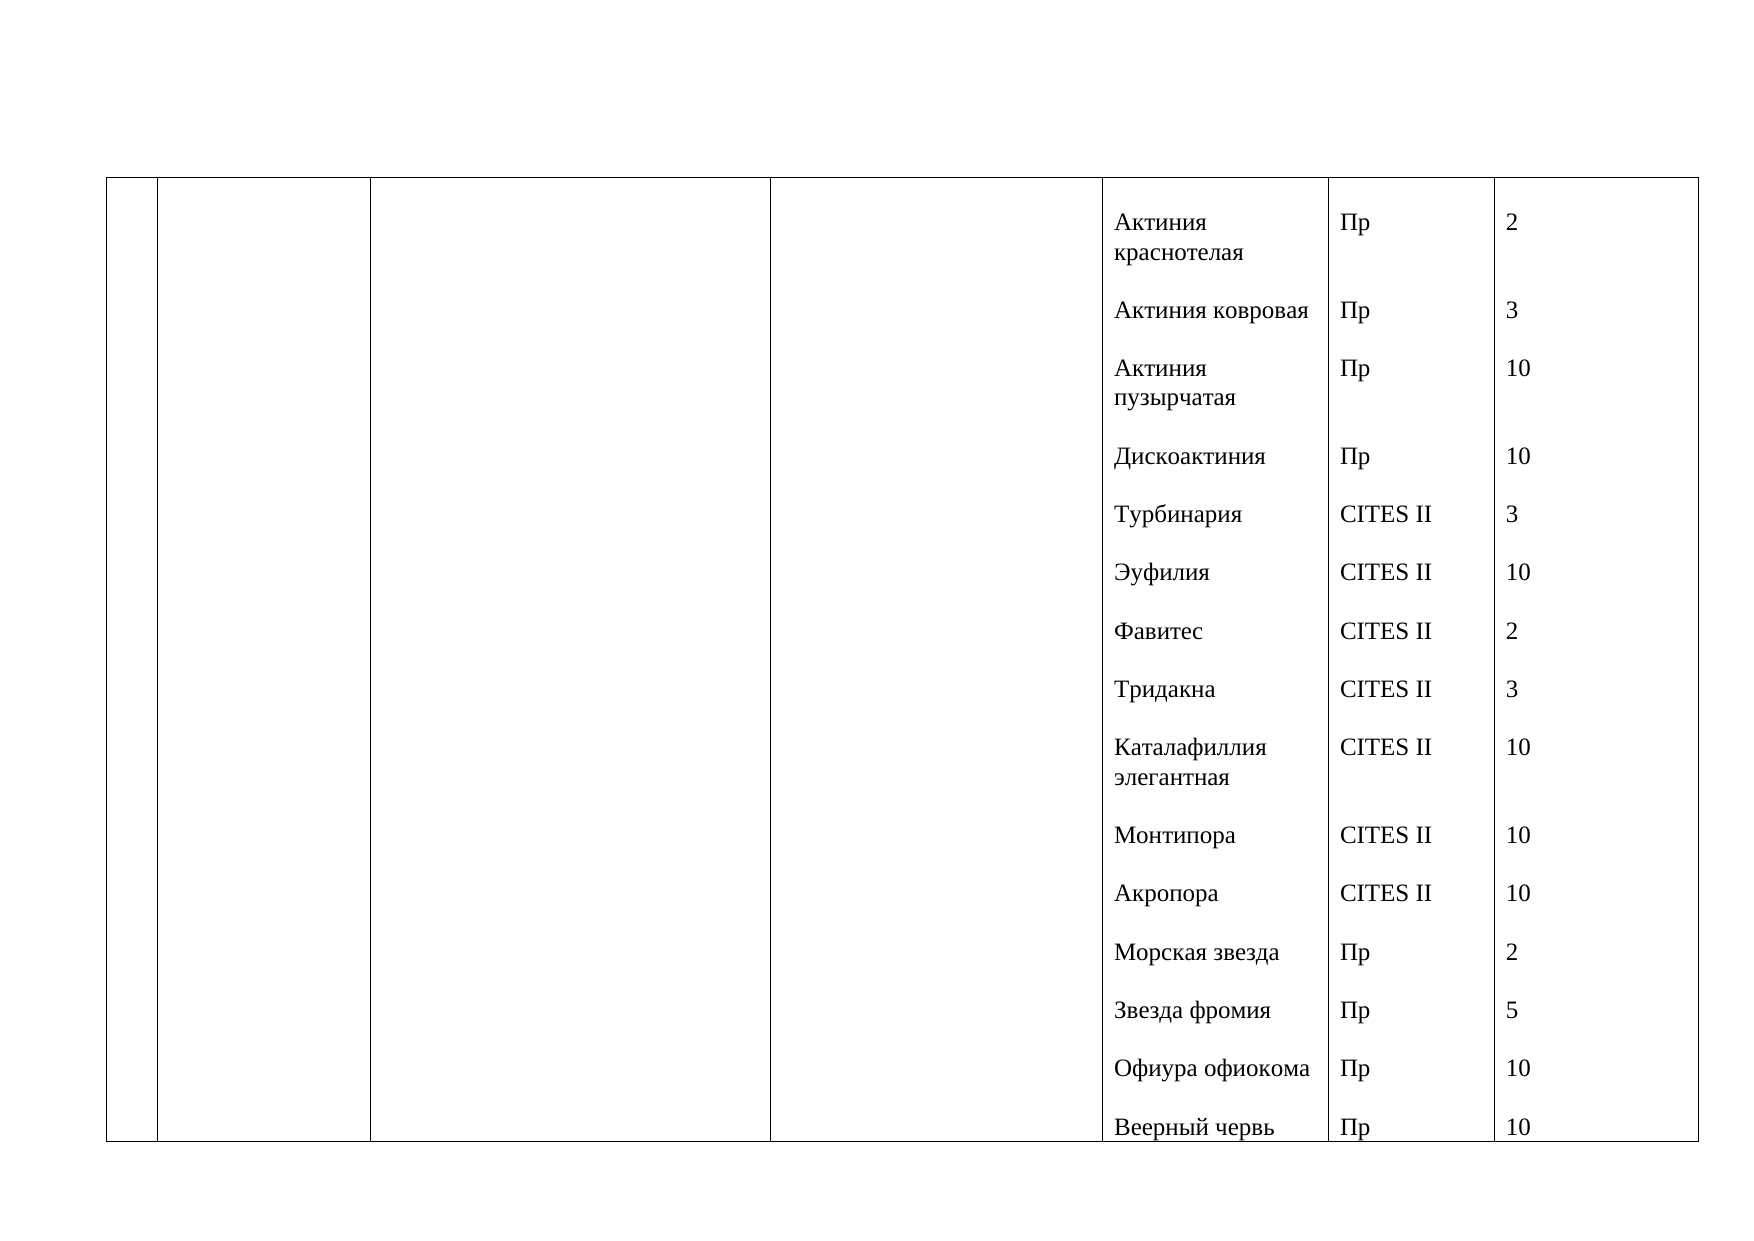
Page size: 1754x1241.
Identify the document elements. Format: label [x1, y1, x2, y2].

table_cell [107, 178, 157, 1141]
